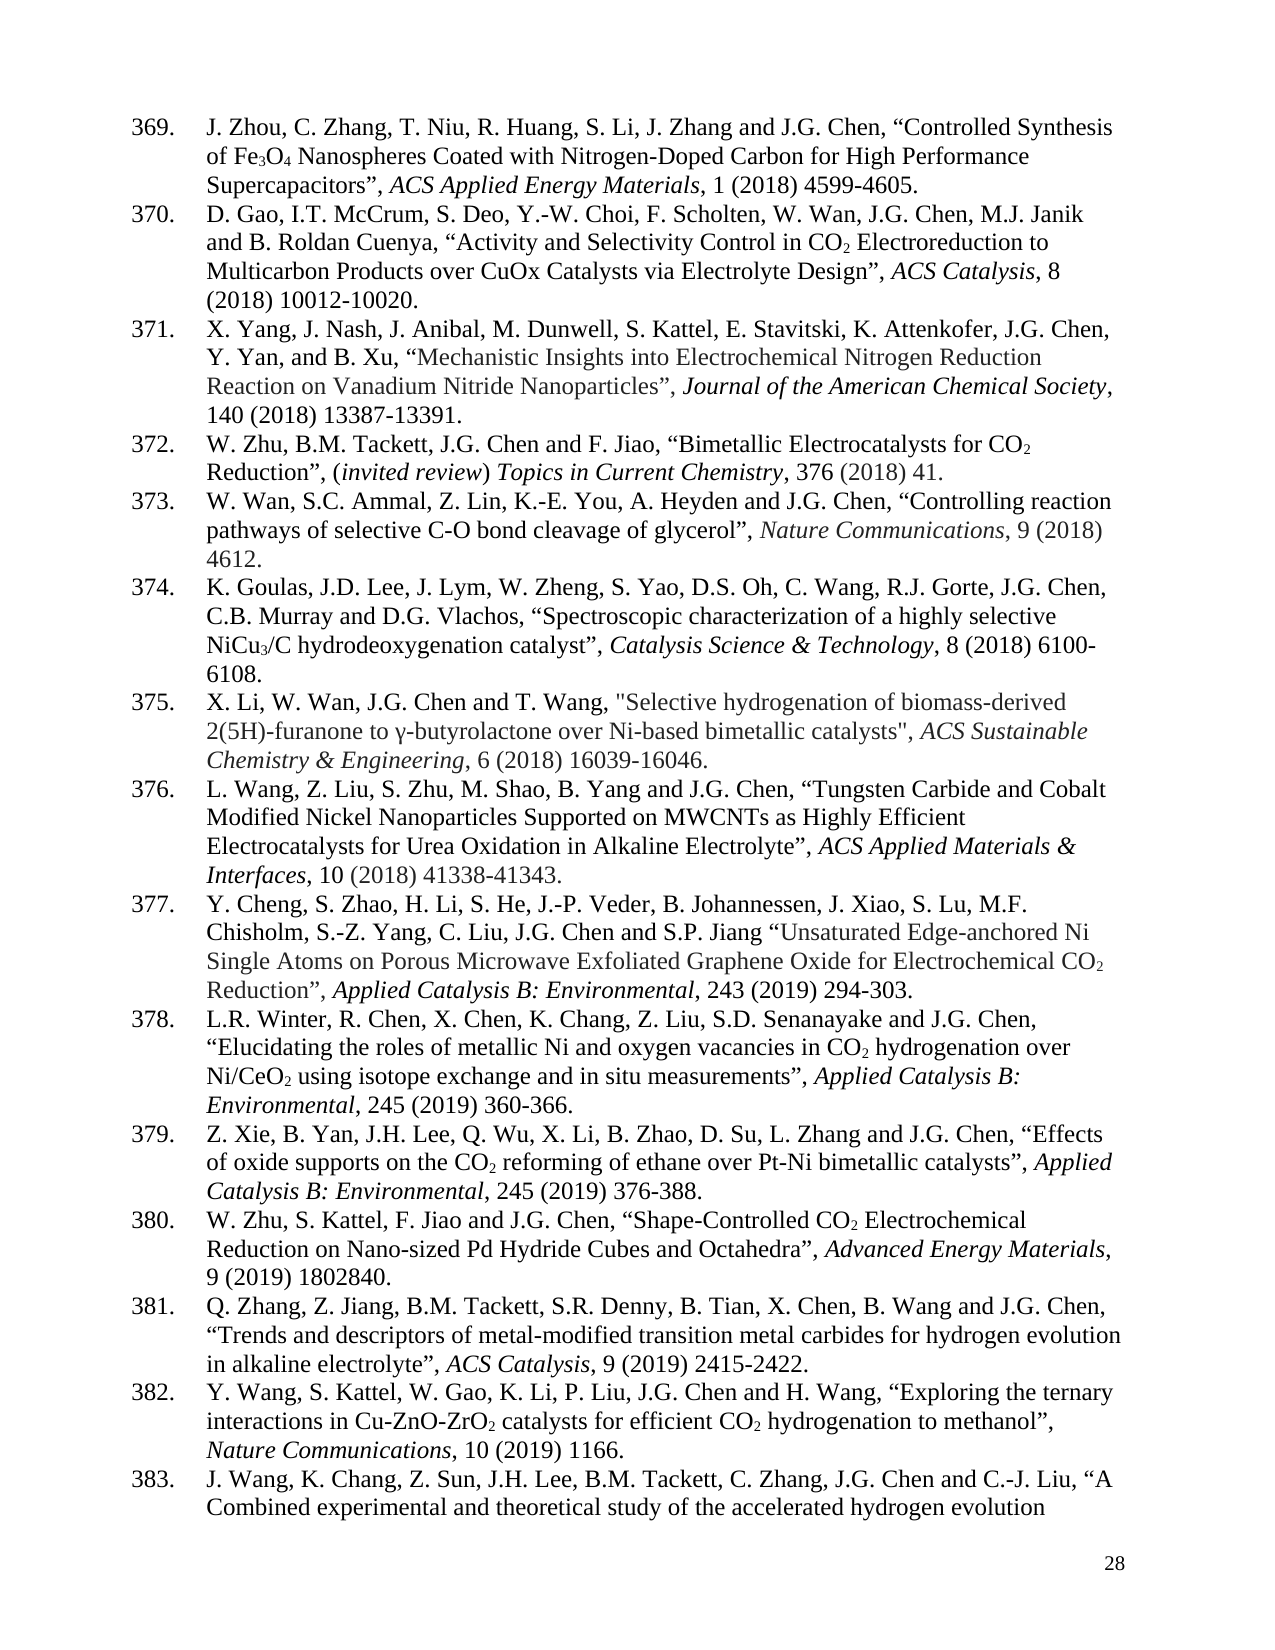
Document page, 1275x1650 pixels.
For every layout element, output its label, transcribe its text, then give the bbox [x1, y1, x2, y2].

list J. Zhou, C. Zhang, T. Niu, R. Huang, S. Li, J. Zhang and J.G. Chen, “Controlled Synthesis of Fe3O4 Nanospheres Coated with Nitrogen-Doped Carbon for High Performance Supercapacitors”, ACS Applied Energy Materials, 1 (2018) 4599-4605. [131, 112, 1125, 199]
list L. Wang, Z. Liu, S. Zhu, M. Shao, B. Yang and J.G. Chen, “Tungsten Carbide and Cobalt Modified Nickel Nanoparticles Supported on MWCNTs as Highly Efficient Electrocatalysts for Urea Oxidation in Alkaline Electrolyte”, ACS Applied Materials & Interfaces, 10 (2018) 41338-41343. [131, 774, 1125, 889]
list D. Gao, I.T. McCrum, S. Deo, Y.-W. Choi, F. Scholten, W. Wan, J.G. Chen, M.J. Janik and B. Roldan Cuenya, “Activity and Selectivity Control in CO2 Electroreduction to Multicarbon Products over CuOx Catalysts via Electrolyte Design”, ACS Catalysis, 8 (2018) 10012-10020. [131, 199, 1125, 314]
list X. Li, W. Wan, J.G. Chen and T. Wang, "Selective hydrogenation of biomass-derived 2(5H)-furanone to γ-butyrolactone over Ni-based bimetallic catalysts", ACS Sustainable Chemistry & Engineering, 6 (2018) 16039-16046. [131, 687, 1125, 774]
list K. Goulas, J.D. Lee, J. Lym, W. Zheng, S. Yao, D.S. Oh, C. Wang, R.J. Gorte, J.G. Chen, C.B. Murray and D.G. Vlachos, “Spectroscopic characterization of a highly selective NiCu3/C hydrodeoxygenation catalyst”, Catalysis Science & Technology, 8 (2018) 6100-6108. [131, 572, 1125, 687]
list Z. Xie, B. Yan, J.H. Lee, Q. Wu, X. Li, B. Zhao, D. Su, L. Zhang and J.G. Chen, “Effects of oxide supports on the CO2 reforming of ethane over Pt-Ni bimetallic catalysts”, Applied Catalysis B: Environmental, 245 (2019) 376-388. [131, 1119, 1125, 1205]
list Q. Zhang, Z. Jiang, B.M. Tackett, S.R. Denny, B. Tian, X. Chen, B. Wang and J.G. Chen, “Trends and descriptors of metal-modified transition metal carbides for hydrogen evolution in alkaline electrolyte”, ACS Catalysis, 9 (2019) 2415-2422. [131, 1291, 1125, 1377]
list X. Yang, J. Nash, J. Anibal, M. Dunwell, S. Kattel, E. Stavitski, K. Attenkofer, J.G. Chen, Y. Yan, and B. Xu, “Mechanistic Insights into Electrochemical Nitrogen Reduction Reaction on Vanadium Nitride Nanoparticles”, Journal of the American Chemical Society, 140 (2018) 13387-13391. [131, 314, 1125, 429]
list L.R. Winter, R. Chen, X. Chen, K. Chang, Z. Liu, S.D. Senanayake and J.G. Chen, “Elucidating the roles of metallic Ni and oxygen vacancies in CO2 hydrogenation over Ni/CeO2 using isotope exchange and in situ measurements”, Applied Catalysis B: Environmental, 245 (2019) 360-366. [131, 1004, 1125, 1119]
list W. Wan, S.C. Ammal, Z. Lin, K.-E. You, A. Heyden and J.G. Chen, “Controlling reaction pathways of selective C-O bond cleavage of glycerol”, Nature Communications, 9 (2018) 4612. [131, 486, 1125, 572]
list W. Zhu, S. Kattel, F. Jiao and J.G. Chen, “Shape-Controlled CO2 Electrochemical Reduction on Nano-sized Pd Hydride Cubes and Octahedra”, Advanced Energy Materials, 9 (2019) 1802840. [131, 1205, 1125, 1291]
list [131, 1464, 1125, 1521]
list W. Zhu, B.M. Tackett, J.G. Chen and F. Jiao, “Bimetallic Electrocatalysts for CO2 Reduction”, (invited review) Topics in Current Chemistry, 376 (2018) 41. [131, 429, 1125, 486]
list Y. Wang, S. Kattel, W. Gao, K. Li, P. Liu, J.G. Chen and H. Wang, “Exploring the ternary interactions in Cu-ZnO-ZrO2 catalysts for efficient CO2 hydrogenation to methanol”, Nature Communications, 10 (2019) 1166. [131, 1377, 1125, 1464]
list Y. Cheng, S. Zhao, H. Li, S. He, J.-P. Veder, B. Johannessen, J. Xiao, S. Lu, M.F. Chisholm, S.-Z. Yang, C. Liu, J.G. Chen and S.P. Jiang “Unsaturated Edge-anchored Ni Single Atoms on Porous Microwave Exfoliated Graphene Oxide for Electrochemical CO2 Reduction”, Applied Catalysis B: Environmental, 243 (2019) 294-303. [131, 889, 1125, 1004]
